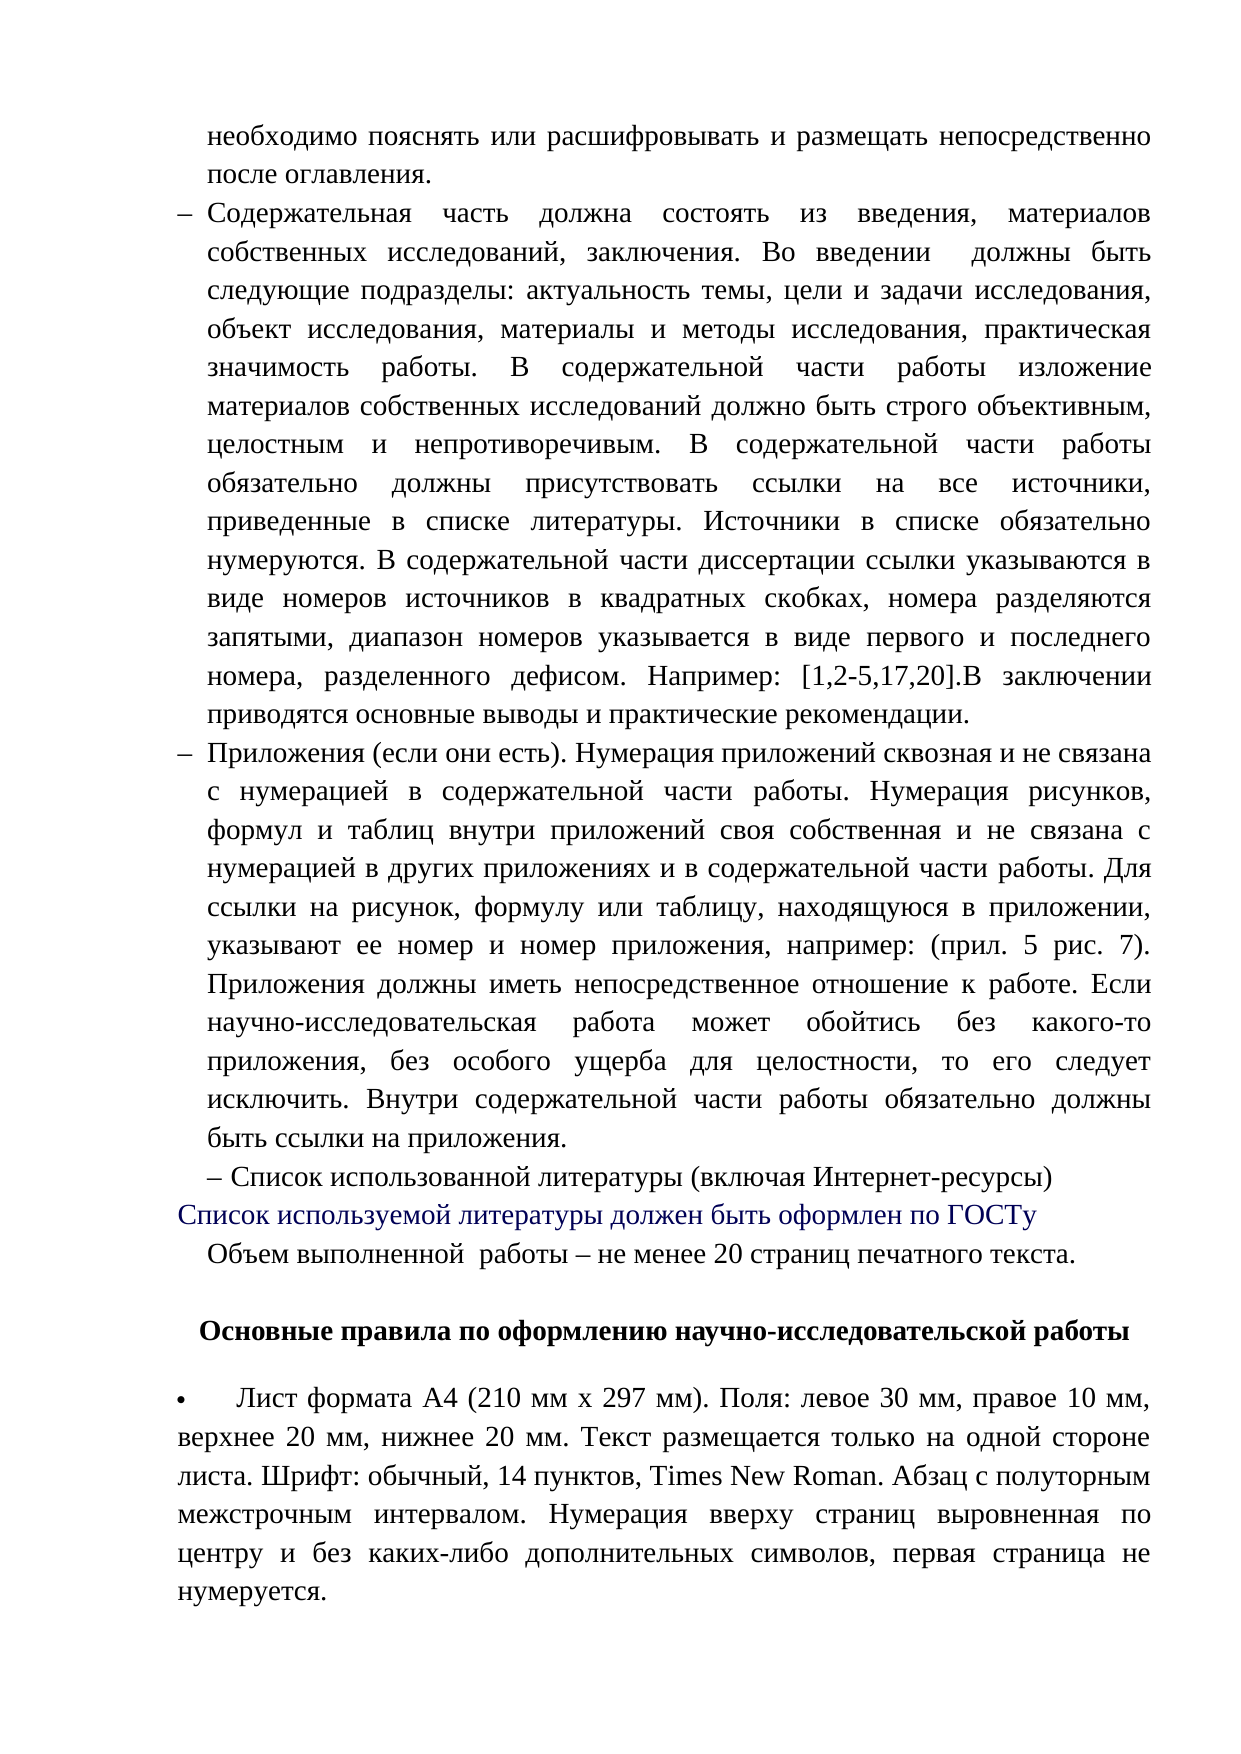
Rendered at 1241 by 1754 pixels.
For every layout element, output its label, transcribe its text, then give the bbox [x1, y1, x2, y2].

list Список использованной литературы (включая Интернет-ресурсы) Список используемой литературы должен быть оформлен по ГОСТу [177, 1159, 1152, 1231]
list Лист формата A4 (210 мм x 297 мм). Поля: левое 30 мм, правое 10 мм, верхнее 20 мм, нижнее 20 мм. Текст размещается только на одной стороне листа. Шрифт: обычный, 14 пунктов, Times New Roman. Абзац с полуторным межстрочным интервалом. Нумерация вверху страниц выровненная по центру и без каких-либо дополнительных символов, первая страница не нумеруется. [177, 1381, 1152, 1607]
text Объем выполненной работы – не менее 20 страниц печатного текста. [207, 1236, 1152, 1269]
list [177, 118, 1152, 190]
list Приложения (если они есть). Нумерация приложений сквозная и не связана с нумерацией в содержательной части работы. Нумерация рисунков, формул и таблиц внутри приложений своя собственная и не связана с нумерацией в других приложениях и в содержательной части работы. Для ссылки на рисунок, формулу или таблицу, находящуюся в приложении, указывают ее номер и номер приложения, например: (прил. 5 рис. 7). Приложения должны иметь непосредственное отношение к работе. Если научно-исследовательская работа может обойтись без какого-то приложения, без особого ущерба для целостности, то его следует исключить. Внутри содержательной части работы обязательно должны быть ссылки на приложения. [177, 735, 1152, 1154]
list Содержательная часть должна состоять из введения, материалов собственных исследований, заключения. Во введении должны быть следующие подразделы: актуальность темы, цели и задачи исследования, объект исследования, материалы и методы исследования, практическая значимость работы. В содержательной части работы изложение материалов собственных исследований должно быть строго объективным, целостным и непротиворечивым. В содержательной части работы обязательно должны присутствовать ссылки на все источники, приведенные в списке литературы. Источники в списке обязательно нумеруются. В содержательной части диссертации ссылки указываются в виде номеров источников в квадратных скобках, номера разделяются запятыми, диапазон номеров указывается в виде первого и последнего номера, разделенного дефисом. Например: [1,2-5,17,20].В заключении приводятся основные выводы и практические рекомендации. [177, 195, 1152, 730]
text Основные правила по оформлению научно-исследовательской работы [177, 1313, 1152, 1346]
